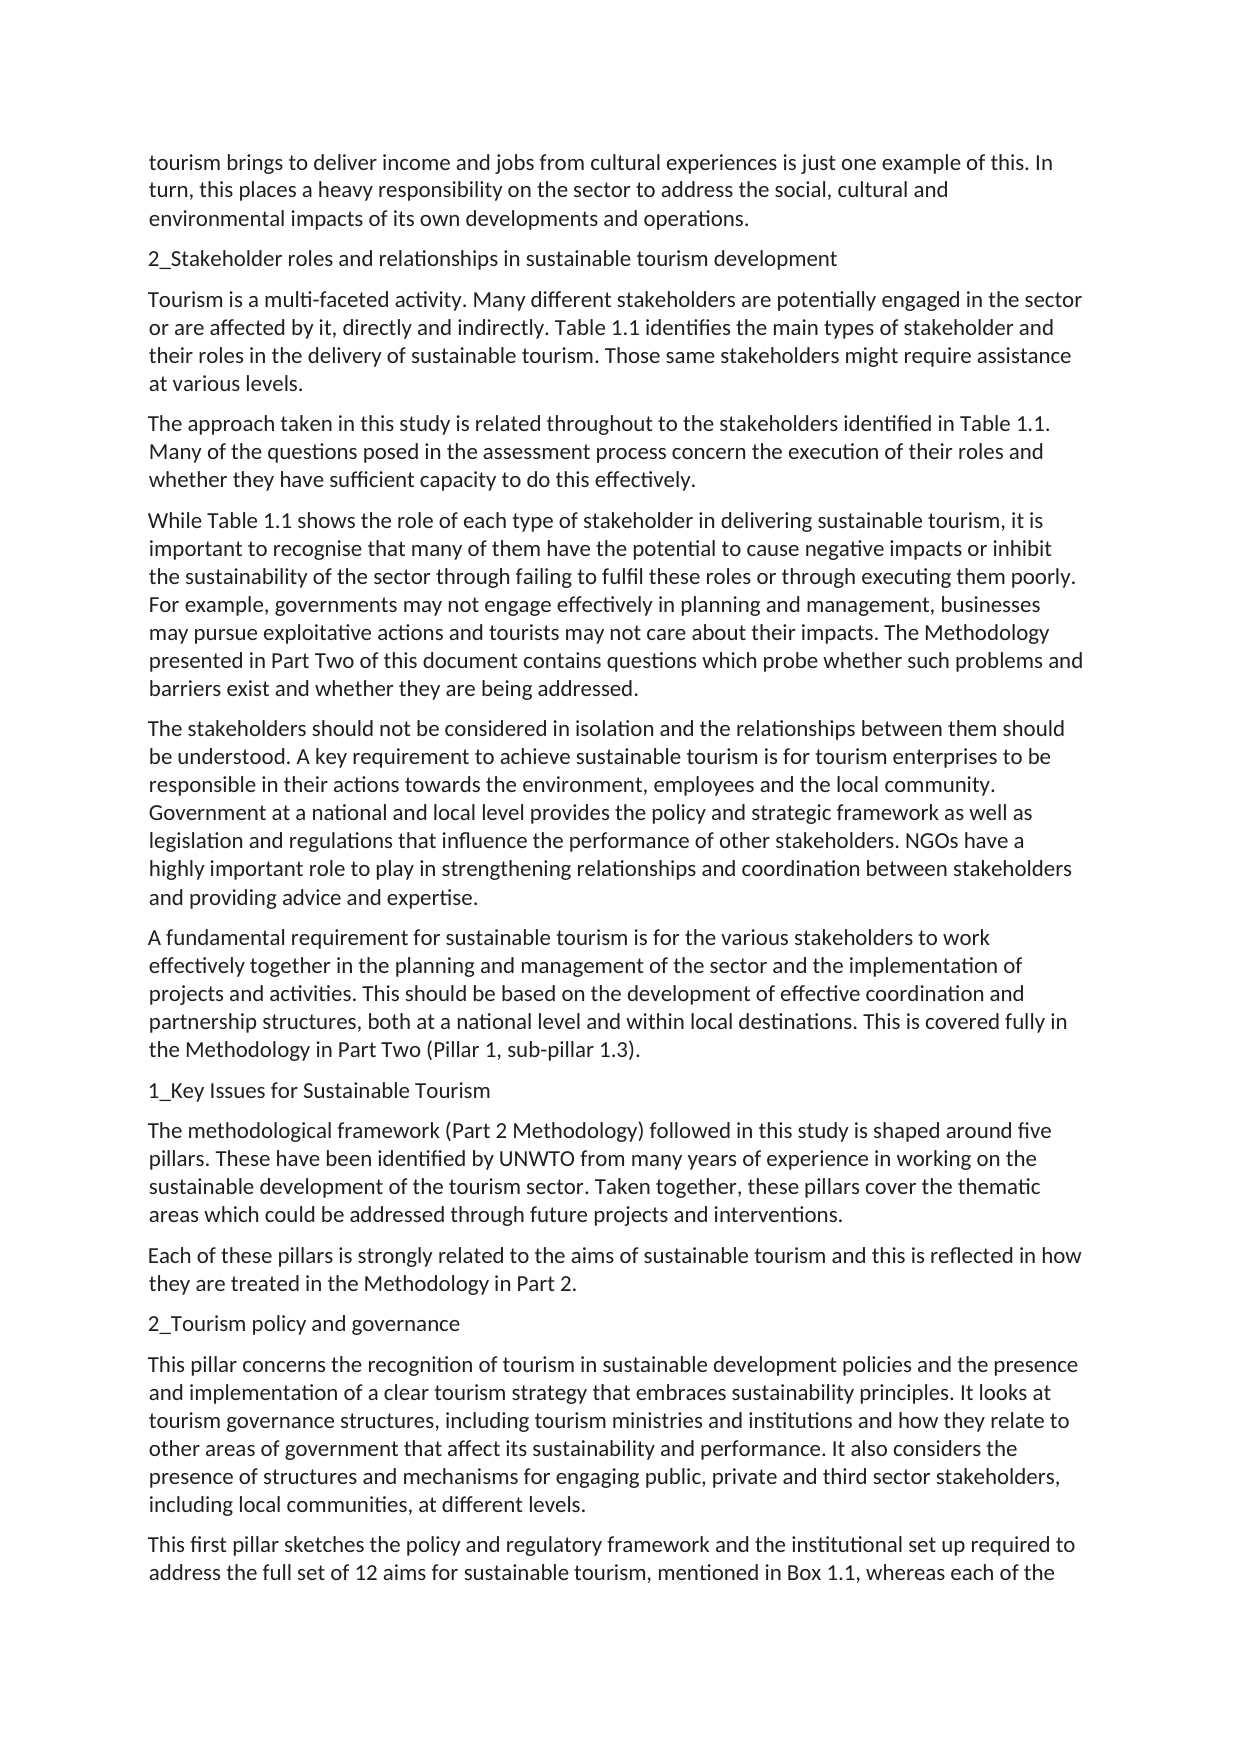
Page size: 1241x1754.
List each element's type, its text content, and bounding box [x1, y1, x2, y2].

text 1_Key Issues for Sustainable Tourism [148, 1076, 1085, 1104]
text The methodological framework (Part 2 Methodology) followed in this study is shaped around five pillars. These have been identified by UNWTO from many years of experience in working on the sustainable development of the tourism sector. Taken together, these pillars cover the thematic areas which could be addressed through future projects and interventions. [148, 1116, 1085, 1228]
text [148, 148, 1085, 232]
text A fundamental requirement for sustainable tourism is for the various stakeholders to work effectively together in the planning and management of the sector and the implementation of projects and activities. This should be based on the development of effective coordination and partnership structures, both at a national level and within local destinations. This is covered fully in the Methodology in Part Two (Pillar 1, sub-pillar 1.3). [148, 923, 1085, 1063]
text The stakeholders should not be considered in isolation and the relationships between them should be understood. A key requirement to achieve sustainable tourism is for tourism enterprises to be responsible in their actions towards the environment, employees and the local community. Government at a national and local level provides the policy and strategic framework as well as legislation and regulations that influence the performance of other stakeholders. NGOs have a highly important role to play in strengthening relationships and coordination between stakeholders and providing advice and expertise. [148, 714, 1085, 911]
text Tourism is a multi-faceted activity. Many different stakeholders are potentially engaged in the sector or are affected by it, directly and indirectly. Table 1.1 identifies the main types of stakeholder and their roles in the delivery of sustainable tourism. Those same stakeholders might require assistance at various levels. [148, 285, 1085, 397]
text The approach taken in this study is related throughout to the stakeholders identified in Table 1.1. Many of the questions posed in the assessment process concern the execution of their roles and whether they have sufficient capacity to do this effectively. [148, 409, 1085, 493]
text 2_Tourism policy and governance [148, 1309, 1085, 1337]
text 2_Stakeholder roles and relationships in sustainable tourism development [148, 244, 1085, 272]
text While Table 1.1 shows the role of each type of stakeholder in delivering sustainable tourism, it is important to recognise that many of them have the potential to cause negative impacts or inhibit the sustainability of the sector through failing to fulfil these roles or through executing them poorly. For example, governments may not engage effectively in planning and management, businesses may pursue exploitative actions and tourists may not care about their impacts. The Methodology presented in Part Two of this document contains questions which probe whether such problems and barriers exist and whether they are being addressed. [148, 506, 1085, 702]
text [148, 1531, 1085, 1587]
text Each of these pillars is strongly related to the aims of sustainable tourism and this is reflected in how they are treated in the Methodology in Part 2. [148, 1241, 1085, 1297]
text This pillar concerns the recognition of tourism in sustainable development policies and the presence and implementation of a clear tourism strategy that embraces sustainability principles. It looks at tourism governance structures, including tourism ministries and institutions and how they relate to other areas of government that affect its sustainability and performance. It also considers the presence of structures and mechanisms for engaging public, private and third sector stakeholders, including local communities, at different levels. [148, 1350, 1085, 1518]
